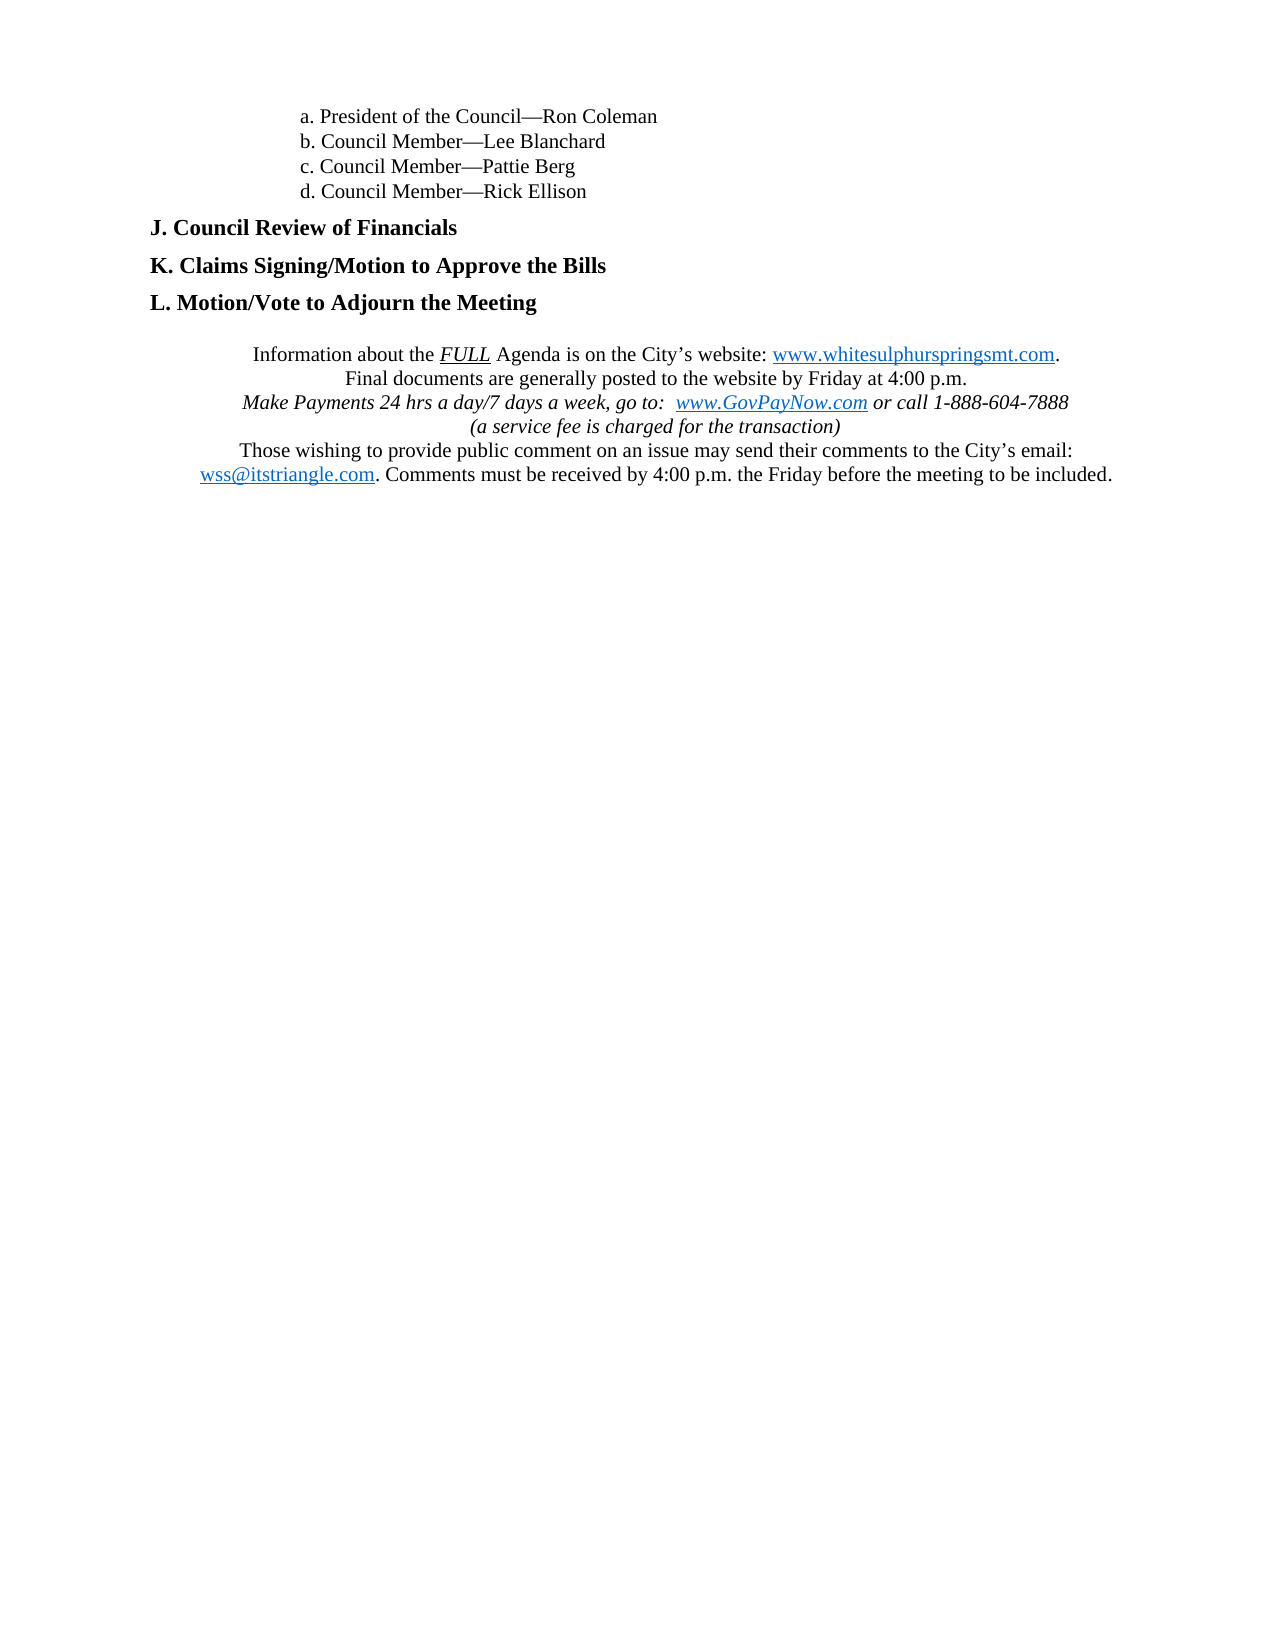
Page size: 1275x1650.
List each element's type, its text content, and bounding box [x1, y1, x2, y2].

text K. Claims Signing/Motion to Approve the Bills [150, 253, 1162, 278]
list c. Council Member—Pattie Berg [234, 155, 1162, 178]
text Those wishing to provide public comment on an issue may send their comments to the City’s email: wss@itstriangle.com. Comments must be received by 4:00 p.m. the Friday before the meeting to be included. [150, 438, 1162, 486]
list d. Council Member—Rick Ellison [234, 180, 1162, 203]
list a. President of the Council—Ron Coleman [234, 105, 1162, 128]
list b. Council Member—Lee Blanchard [234, 130, 1162, 153]
text Make Payments 24 hrs a day/7 days a week, go to: www.GovPayNow.com or call 1-888-604-7888 [150, 390, 1162, 414]
text Information about the FULL Agenda is on the City’s website: www.whitesulphurspringsmt.com. [150, 342, 1162, 366]
text (a service fee is charged for the transaction) [150, 414, 1162, 438]
text J. Council Review of Financials [150, 216, 1162, 241]
text Final documents are generally posted to the website by Friday at 4:00 p.m. [150, 366, 1162, 390]
text L. Motion/Vote to Adjourn the Meeting [150, 291, 1162, 316]
